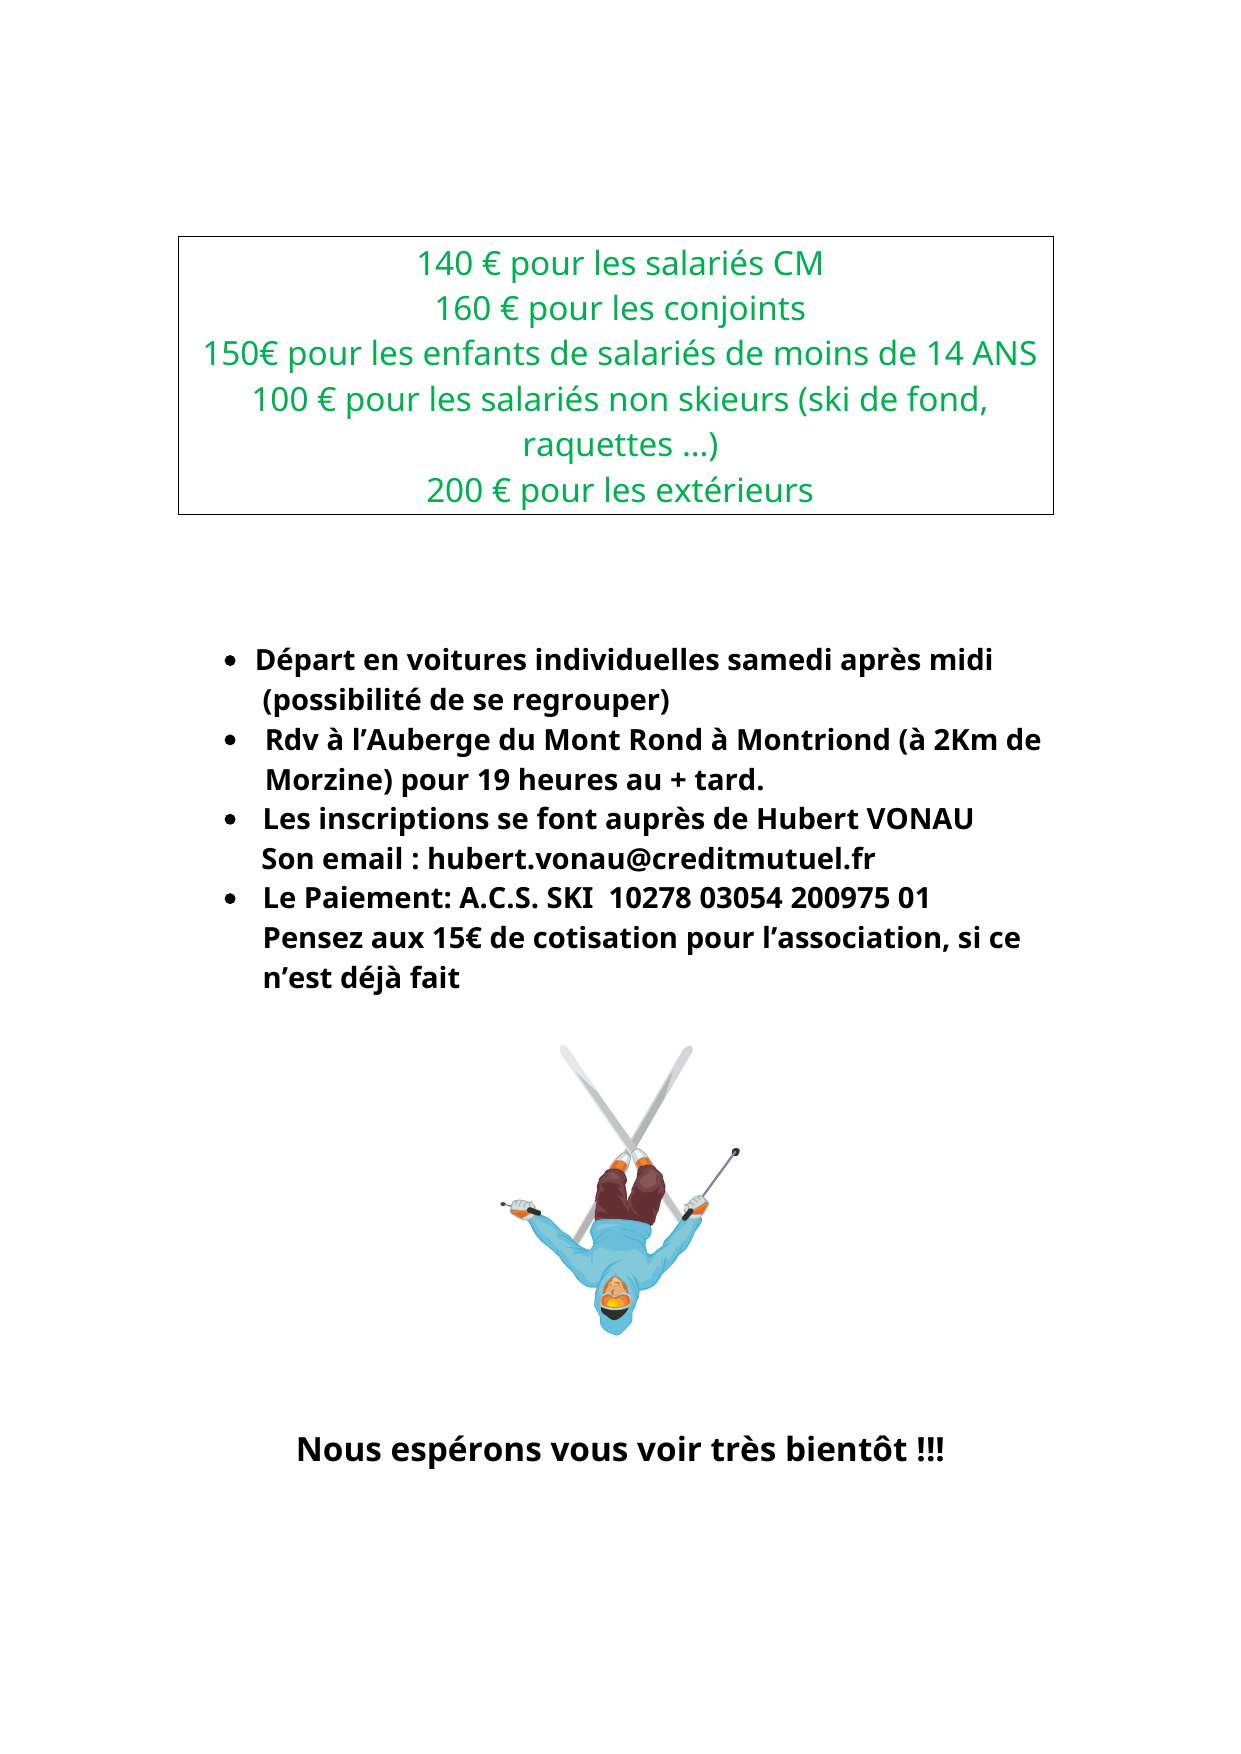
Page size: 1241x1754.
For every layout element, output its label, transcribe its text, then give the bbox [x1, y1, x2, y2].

text 100 € pour les salariés non skieurs (ski de fond, raquettes …) [187, 376, 1053, 463]
text 150€ pour les enfants de salariés de moins de 14 ANS [187, 330, 1053, 376]
text 140 € pour les salariés CM [179, 237, 1053, 285]
list Le Paiement: A.C.S. SKI 10278 03054 200975 01 [225, 878, 1053, 917]
list Rdv à l’Auberge du Mont Rond à Montriond (à 2Km de Morzine) pour 19 heures au + tard. [225, 719, 1053, 798]
text Pensez aux 15€ de cotisation pour l’association, si ce n’est déjà fait [262, 917, 1053, 997]
text Nous espérons vous voir très bientôt !!! [187, 1426, 1053, 1472]
list Les inscriptions se font auprès de Hubert VONAU [225, 798, 1053, 838]
list Départ en voitures individuelles samedi après midi (possibilité de se regrouper) [225, 640, 1053, 719]
text 200 € pour les extérieurs [179, 463, 1053, 514]
text 160 € pour les conjoints [187, 285, 1053, 330]
text Son email : hubert.vonau@creditmutuel.fr [225, 838, 1053, 878]
